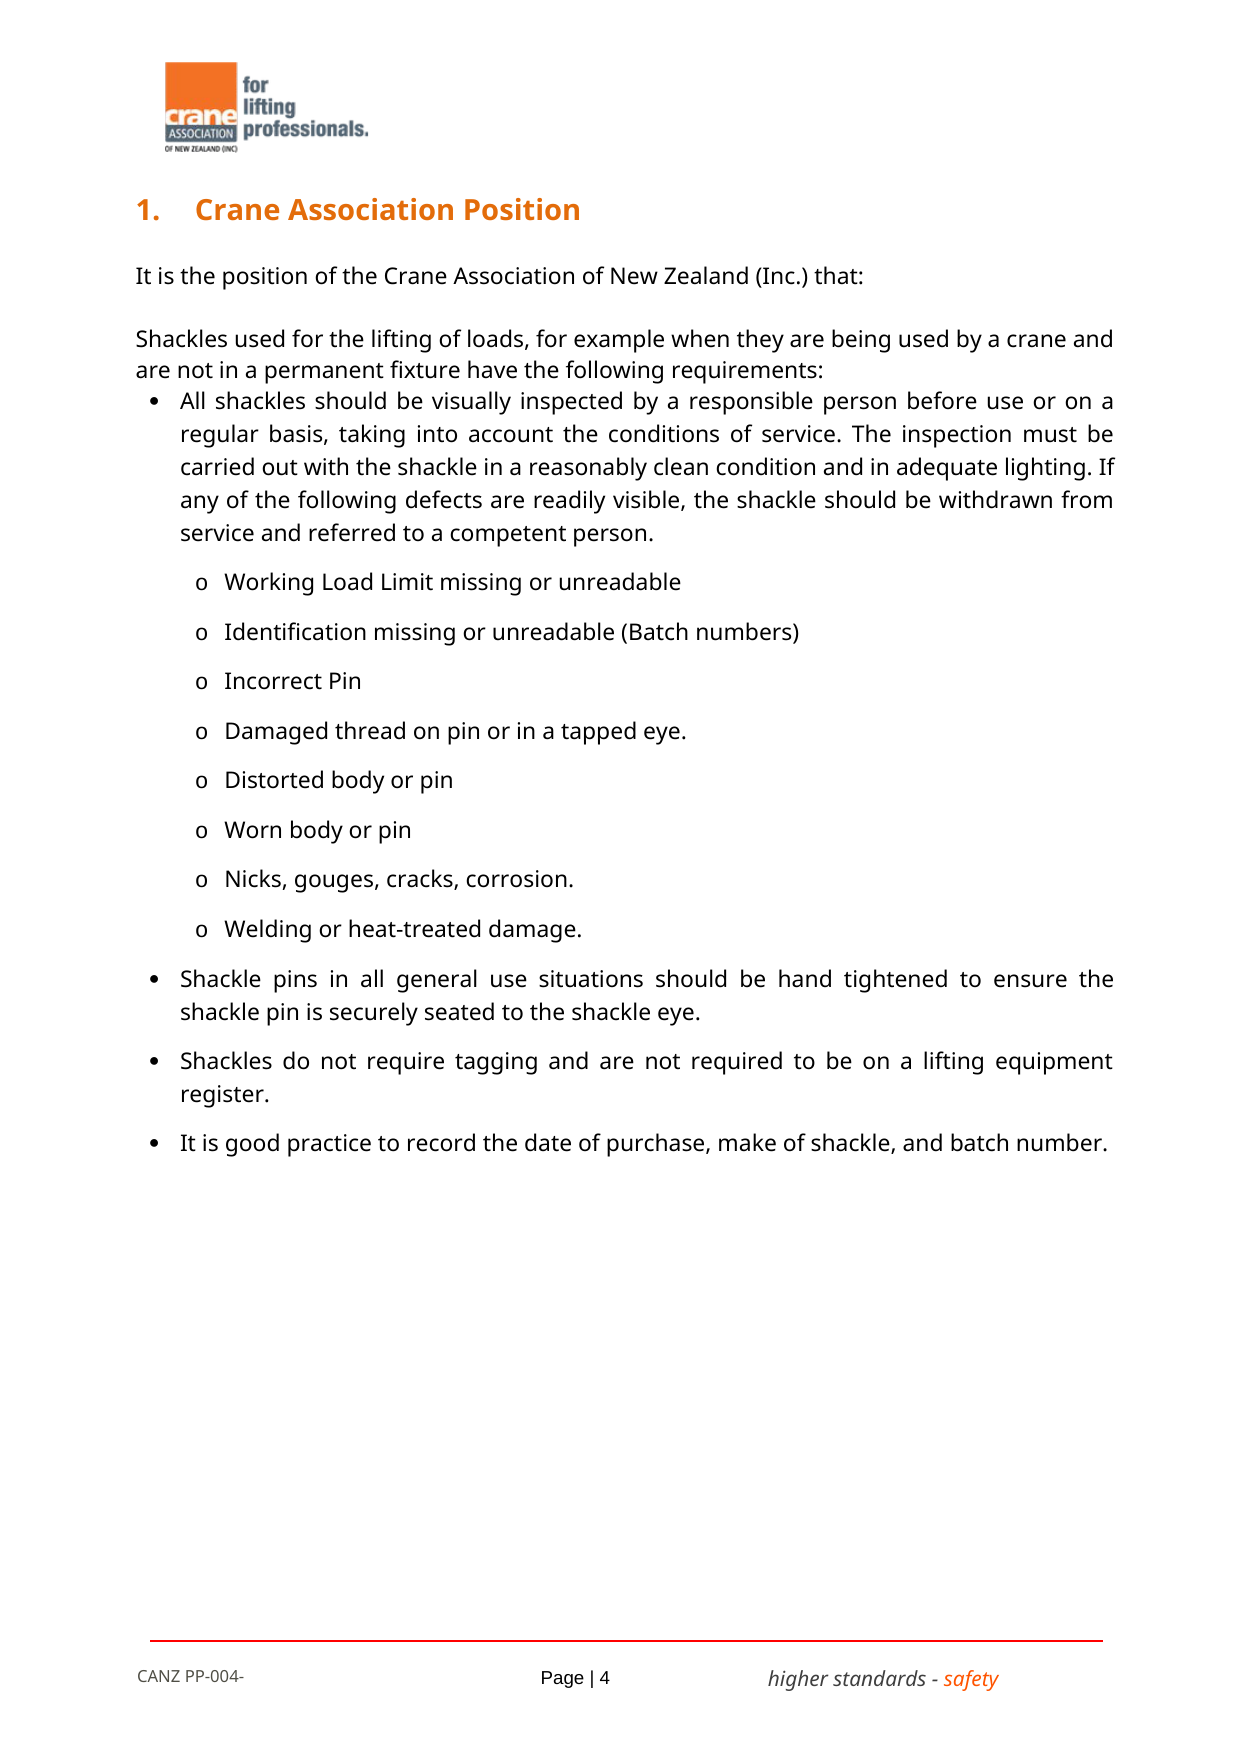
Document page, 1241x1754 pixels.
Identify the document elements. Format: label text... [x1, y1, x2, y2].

list Incorrect Pin [194, 665, 1115, 696]
list Shackle pins in all general use situations should be hand tightened to ensure the shackle pin is securely seated to the shackle eye. [150, 963, 1115, 1027]
list Nicks, gouges, cracks, corrosion. [194, 863, 1115, 895]
list Working Load Limit missing or unreadable [194, 566, 1115, 597]
text It is the position of the Crane Association of New Zealand (Inc.) that: [135, 260, 1115, 291]
list It is good practice to record the date of purchase, make of shackle, and batch number. [150, 1127, 1115, 1158]
list All shackles should be visually inspected by a responsible person before use or on a regular basis, taking into account the conditions of service. The inspection must be carried out with the shackle in a reasonably clean condition and in adequate lighting. If any of the following defects are readily visible, the shackle should be withdrawn from service and referred to a competent person. [150, 385, 1115, 548]
picture [164, 62, 369, 153]
list Shackles do not require tagging and are not required to be on a lifting equipment register. [150, 1045, 1115, 1109]
list Distorted body or pin [194, 764, 1115, 796]
list Worn body or pin [194, 814, 1115, 845]
list Damaged thread on pin or in a tapped eye. [194, 715, 1115, 746]
list Identification missing or unreadable (Batch numbers) [194, 616, 1115, 647]
text Shackles used for the lifting of loads, for example when they are being used by a crane and are not in a permanent fixture have the following requirements: [135, 323, 1115, 385]
subtitle Crane Association Position [135, 189, 1115, 229]
list Welding or heat-treated damage. [194, 913, 1115, 944]
